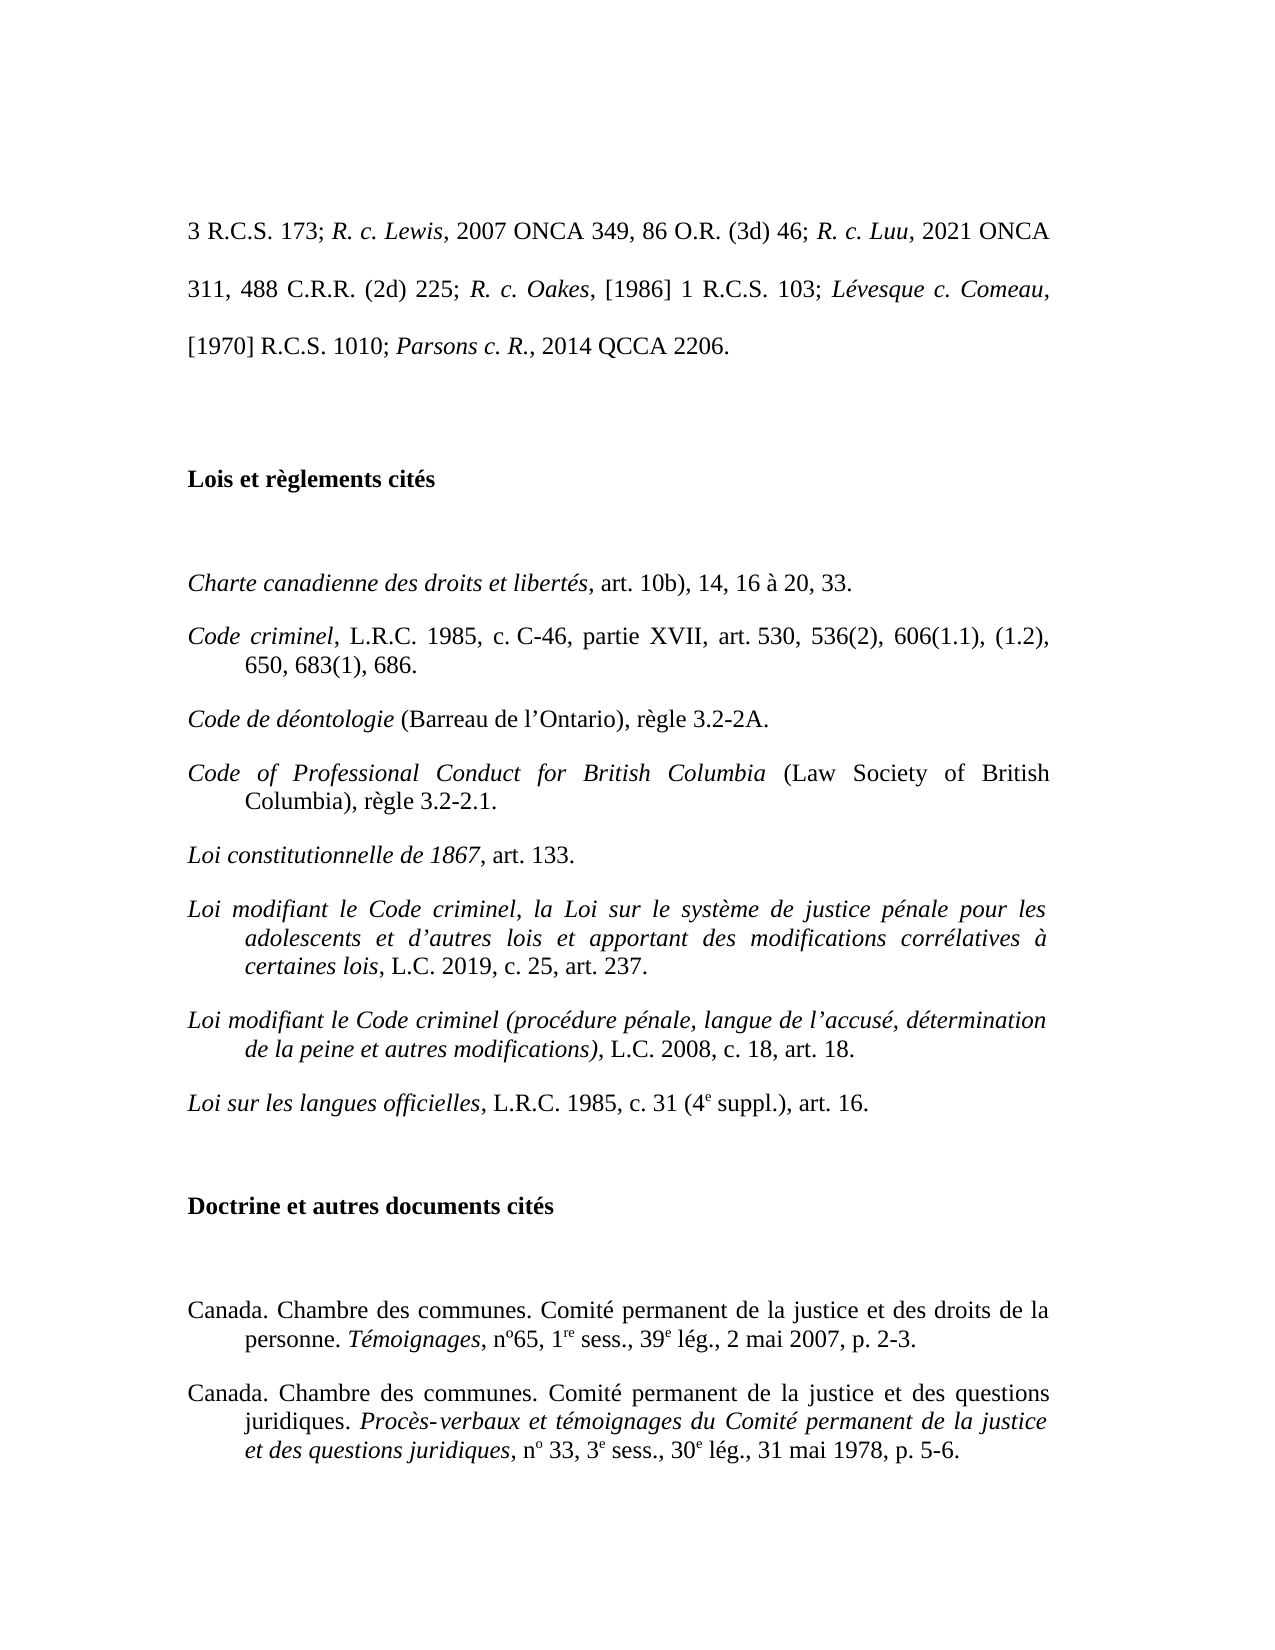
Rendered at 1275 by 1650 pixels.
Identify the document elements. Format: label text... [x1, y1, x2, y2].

text Doctrine et autres documents cités [187, 1191, 1050, 1220]
text Charte canadienne des droits et libertés, art. 10b), 14, 16 à 20, 33. [187, 568, 1050, 596]
text Loi constitutionnelle de 1867, art. 133. [187, 840, 1050, 869]
text Loi sur les langues officielles, L.R.C. 1985, c. 31 (4e suppl.), art. 16. [187, 1088, 1050, 1116]
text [187, 216, 1050, 360]
text Code of Professional Conduct for British Columbia (Law Society of British Columbia), règle 3.2-2.1. [187, 758, 1050, 815]
text Code de déontologie (Barreau de l’Ontario), règle 3.2-2A. [187, 704, 1050, 733]
text Canada. Chambre des communes. Comité permanent de la justice et des questions juridiques. Procès-verbaux et témoignages du Comité permanent de la justice et des questions juridiques, no 33, 3e sess., 30e lég., 31 mai 1978, p. 5-6. [187, 1378, 1050, 1464]
text Loi modifiant le Code criminel (procédure pénale, langue de l’accusé, détermination de la peine et autres modifications), L.C. 2008, c. 18, art. 18. [187, 1005, 1050, 1063]
text Loi modifiant le Code criminel, la Loi sur le système de justice pénale pour les adolescents et d’autres lois et apportant des modifications corrélatives à certaines lois, L.C. 2019, c. 25, art. 237. [187, 894, 1050, 980]
text Lois et règlements cités [187, 464, 1050, 493]
text Canada. Chambre des communes. Comité permanent de la justice et des droits de la personne. Témoignages, nº65, 1re sess., 39e lég., 2 mai 2007, p. 2-3. [187, 1295, 1050, 1353]
text Code criminel, L.R.C. 1985, c. C-46, partie XVII, art. 530, 536(2), 606(1.1), (1.2), 650, 683(1), 686. [187, 621, 1050, 679]
